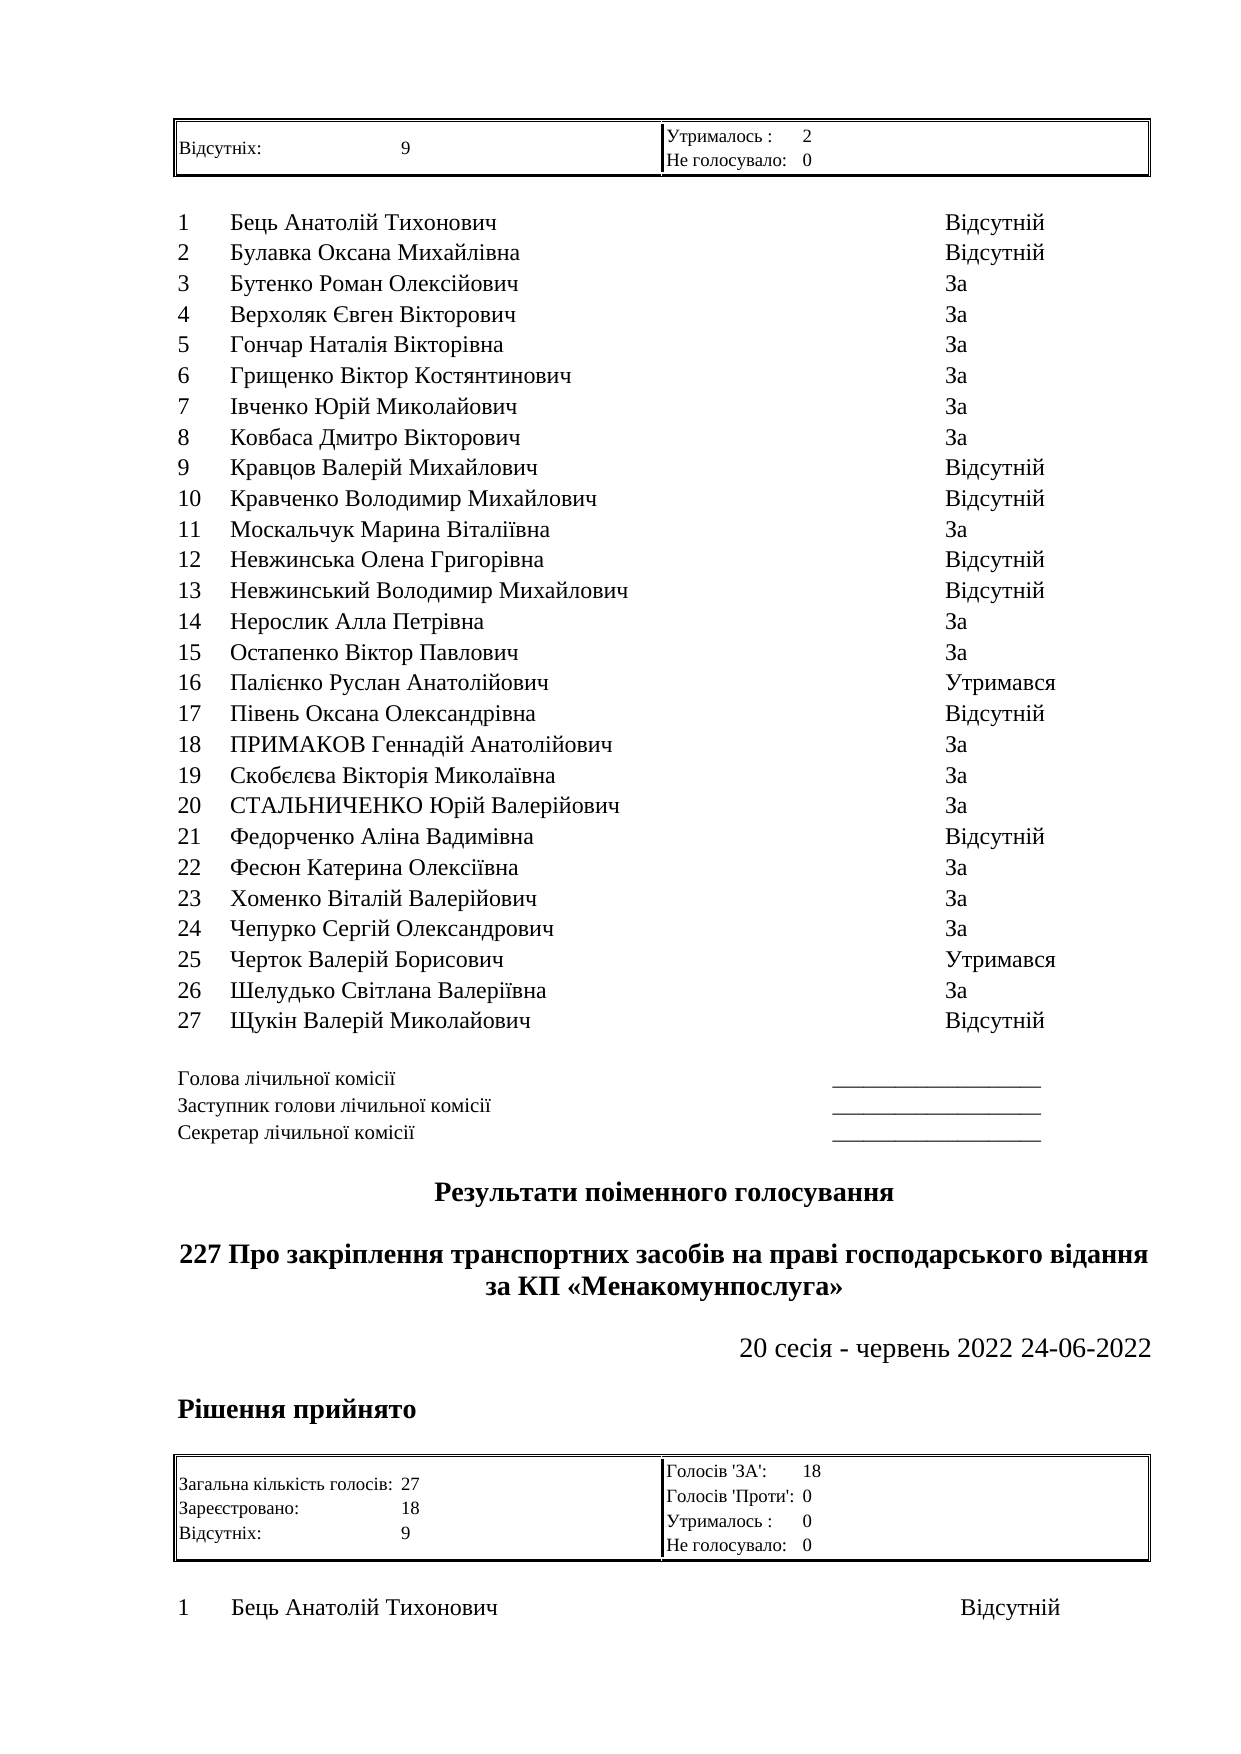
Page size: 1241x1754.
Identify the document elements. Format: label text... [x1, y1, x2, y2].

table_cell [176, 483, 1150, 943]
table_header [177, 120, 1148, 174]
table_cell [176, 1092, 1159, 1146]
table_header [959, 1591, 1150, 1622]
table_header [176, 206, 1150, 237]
text 227 Про закріплення транспортних засобів на праві господарського відання за КП «Менакомунпослуга» [177, 1237, 1152, 1301]
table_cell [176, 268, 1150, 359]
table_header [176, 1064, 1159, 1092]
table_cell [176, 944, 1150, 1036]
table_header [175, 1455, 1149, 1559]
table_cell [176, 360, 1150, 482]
text Результати поіменного голосування [177, 1175, 1152, 1207]
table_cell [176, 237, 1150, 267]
text Рішення прийнято [177, 1392, 1152, 1424]
text 20 сесія - червень 2022 24-06-2022 [177, 1331, 1152, 1363]
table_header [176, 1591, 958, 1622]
